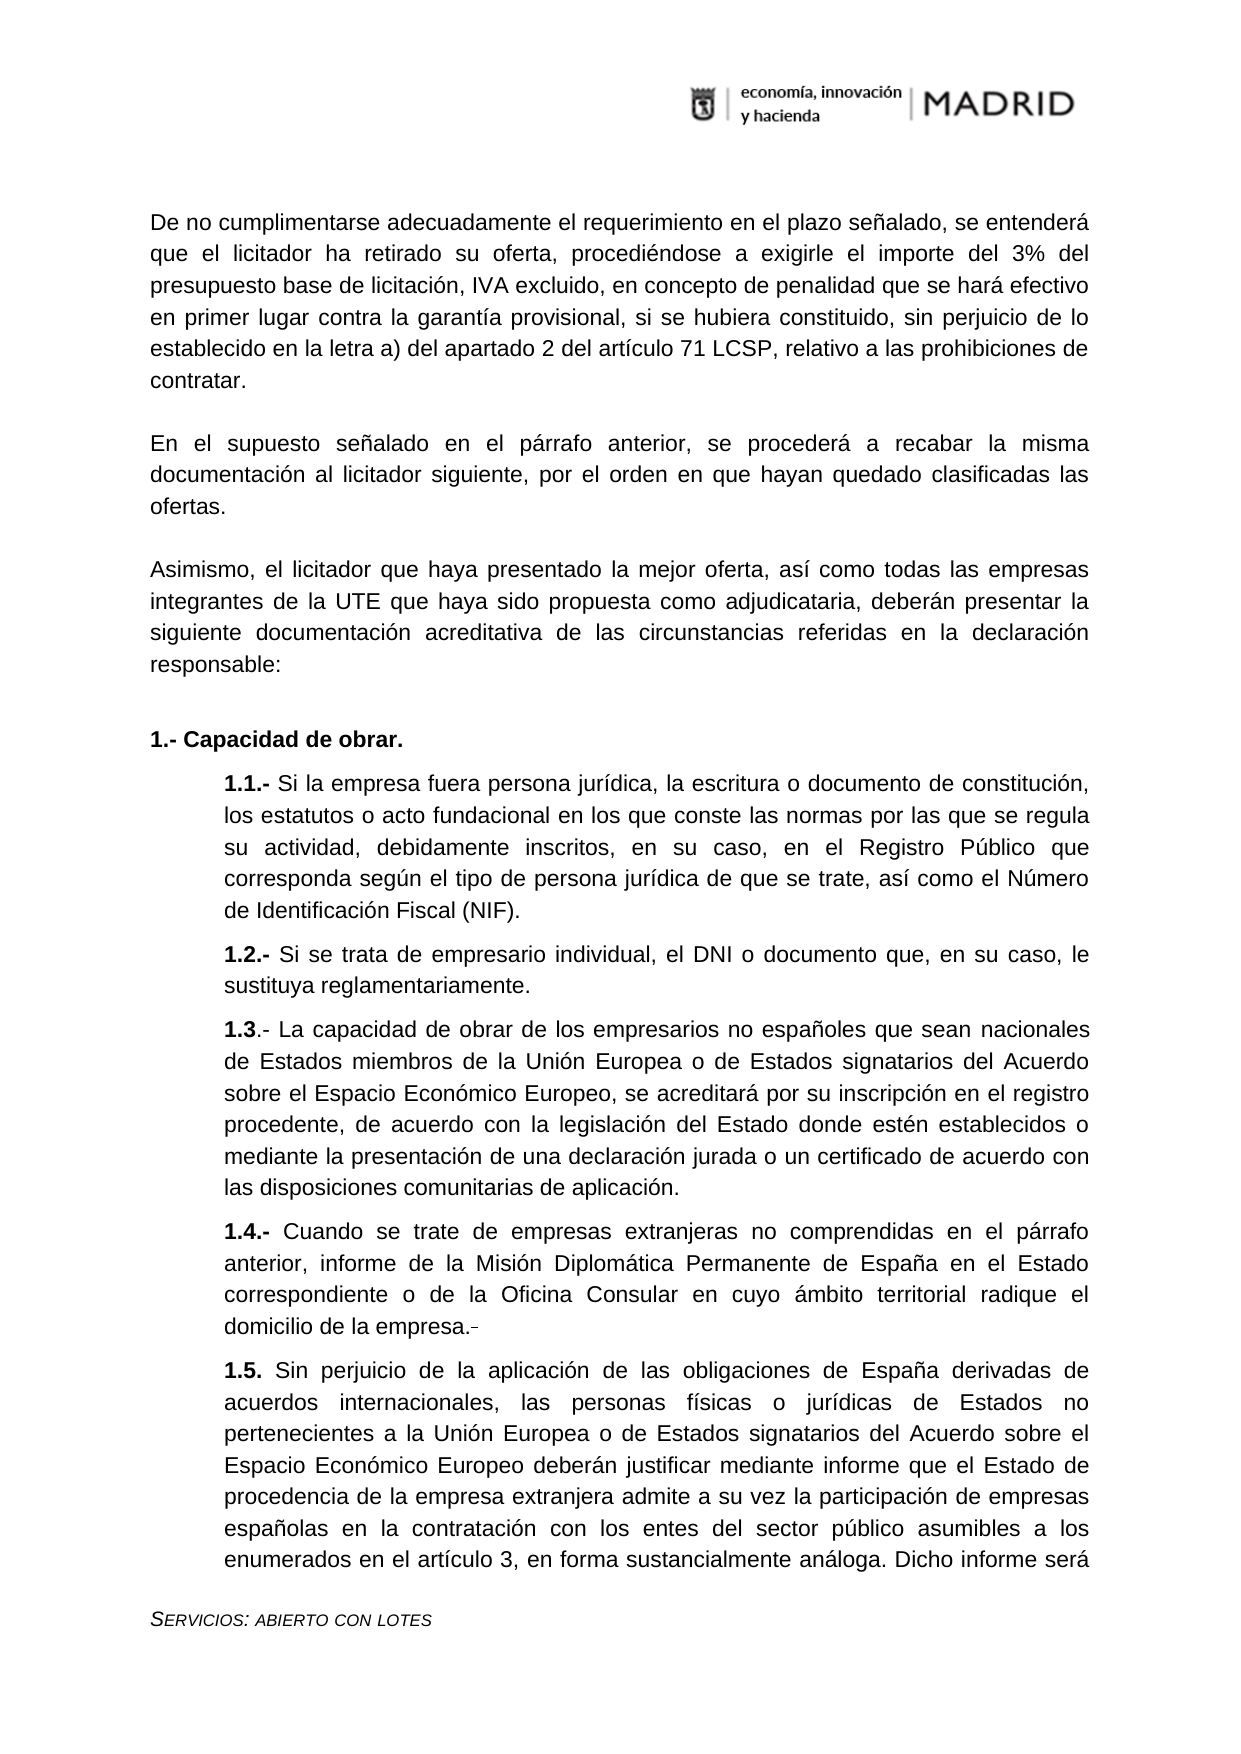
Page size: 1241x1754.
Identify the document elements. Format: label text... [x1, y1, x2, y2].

picture [670, 75, 1091, 142]
text 1.1.- Si la empresa fuera persona jurídica, la escritura o documento de constitución, los estatutos o acto fundacional en los que conste las normas por las que se regula su actividad, debidamente inscritos, en su caso, en el Registro Público que corresponda según el tipo de persona jurídica de que se trate, así como el Número de Identificación Fiscal (NIF). [224, 770, 1090, 923]
text 1.3.- La capacidad de obrar de los empresarios no españoles que sean nacionales de Estados miembros de o de Estados signatarios del Acuerdo sobre el Espacio Económico Europeo, se acreditará por su inscripción en el registro procedente, de acuerdo con la legislación del Estado donde estén establecidos o mediante la presentación de una declaración jurada o un certificado de acuerdo con las disposiciones comunitarias de aplicación. [224, 1016, 1090, 1201]
text En el supuesto señalado en el párrafo anterior, se procederá a recabar la misma documentación al licitador siguiente, por el orden en que hayan quedado clasificadas las ofertas. [150, 430, 1090, 519]
text 1.- Capacidad de obrar. [150, 726, 1090, 753]
text 1.2.- Si se trata de empresario individual, el DNI o documento que, en su caso, le sustituya reglamentariamente. [224, 941, 1090, 999]
text De no cumplimentarse adecuadamente el requerimiento en el plazo señalado, se entenderá que el licitador ha retirado su oferta, procediéndose a exigirle el importe del 3% del presupuesto base de licitación, IVA excluido, en concepto de penalidad que se hará efectivo en primer lugar contra la garantía provisional, si se hubiera constituido, sin perjuicio de lo establecido en la letra a) del apartado 2 del artículo 71 LCSP, relativo a las prohibiciones de contratar. [150, 209, 1090, 393]
text Asimismo, el licitador que haya presentado la mejor oferta, así como todas las empresas integrantes de que haya sido propuesta como adjudicataria, deberán presentar la siguiente documentación acreditativa de las circunstancias referidas en la declaración responsable: [150, 556, 1090, 677]
text 1.4.- Cuando se trate de empresas extranjeras no comprendidas en el párrafo anterior, informe de Permanente de España en el Estado correspondiente o de en cuyo ámbito territorial radique el domicilio de la empresa. [224, 1218, 1090, 1339]
